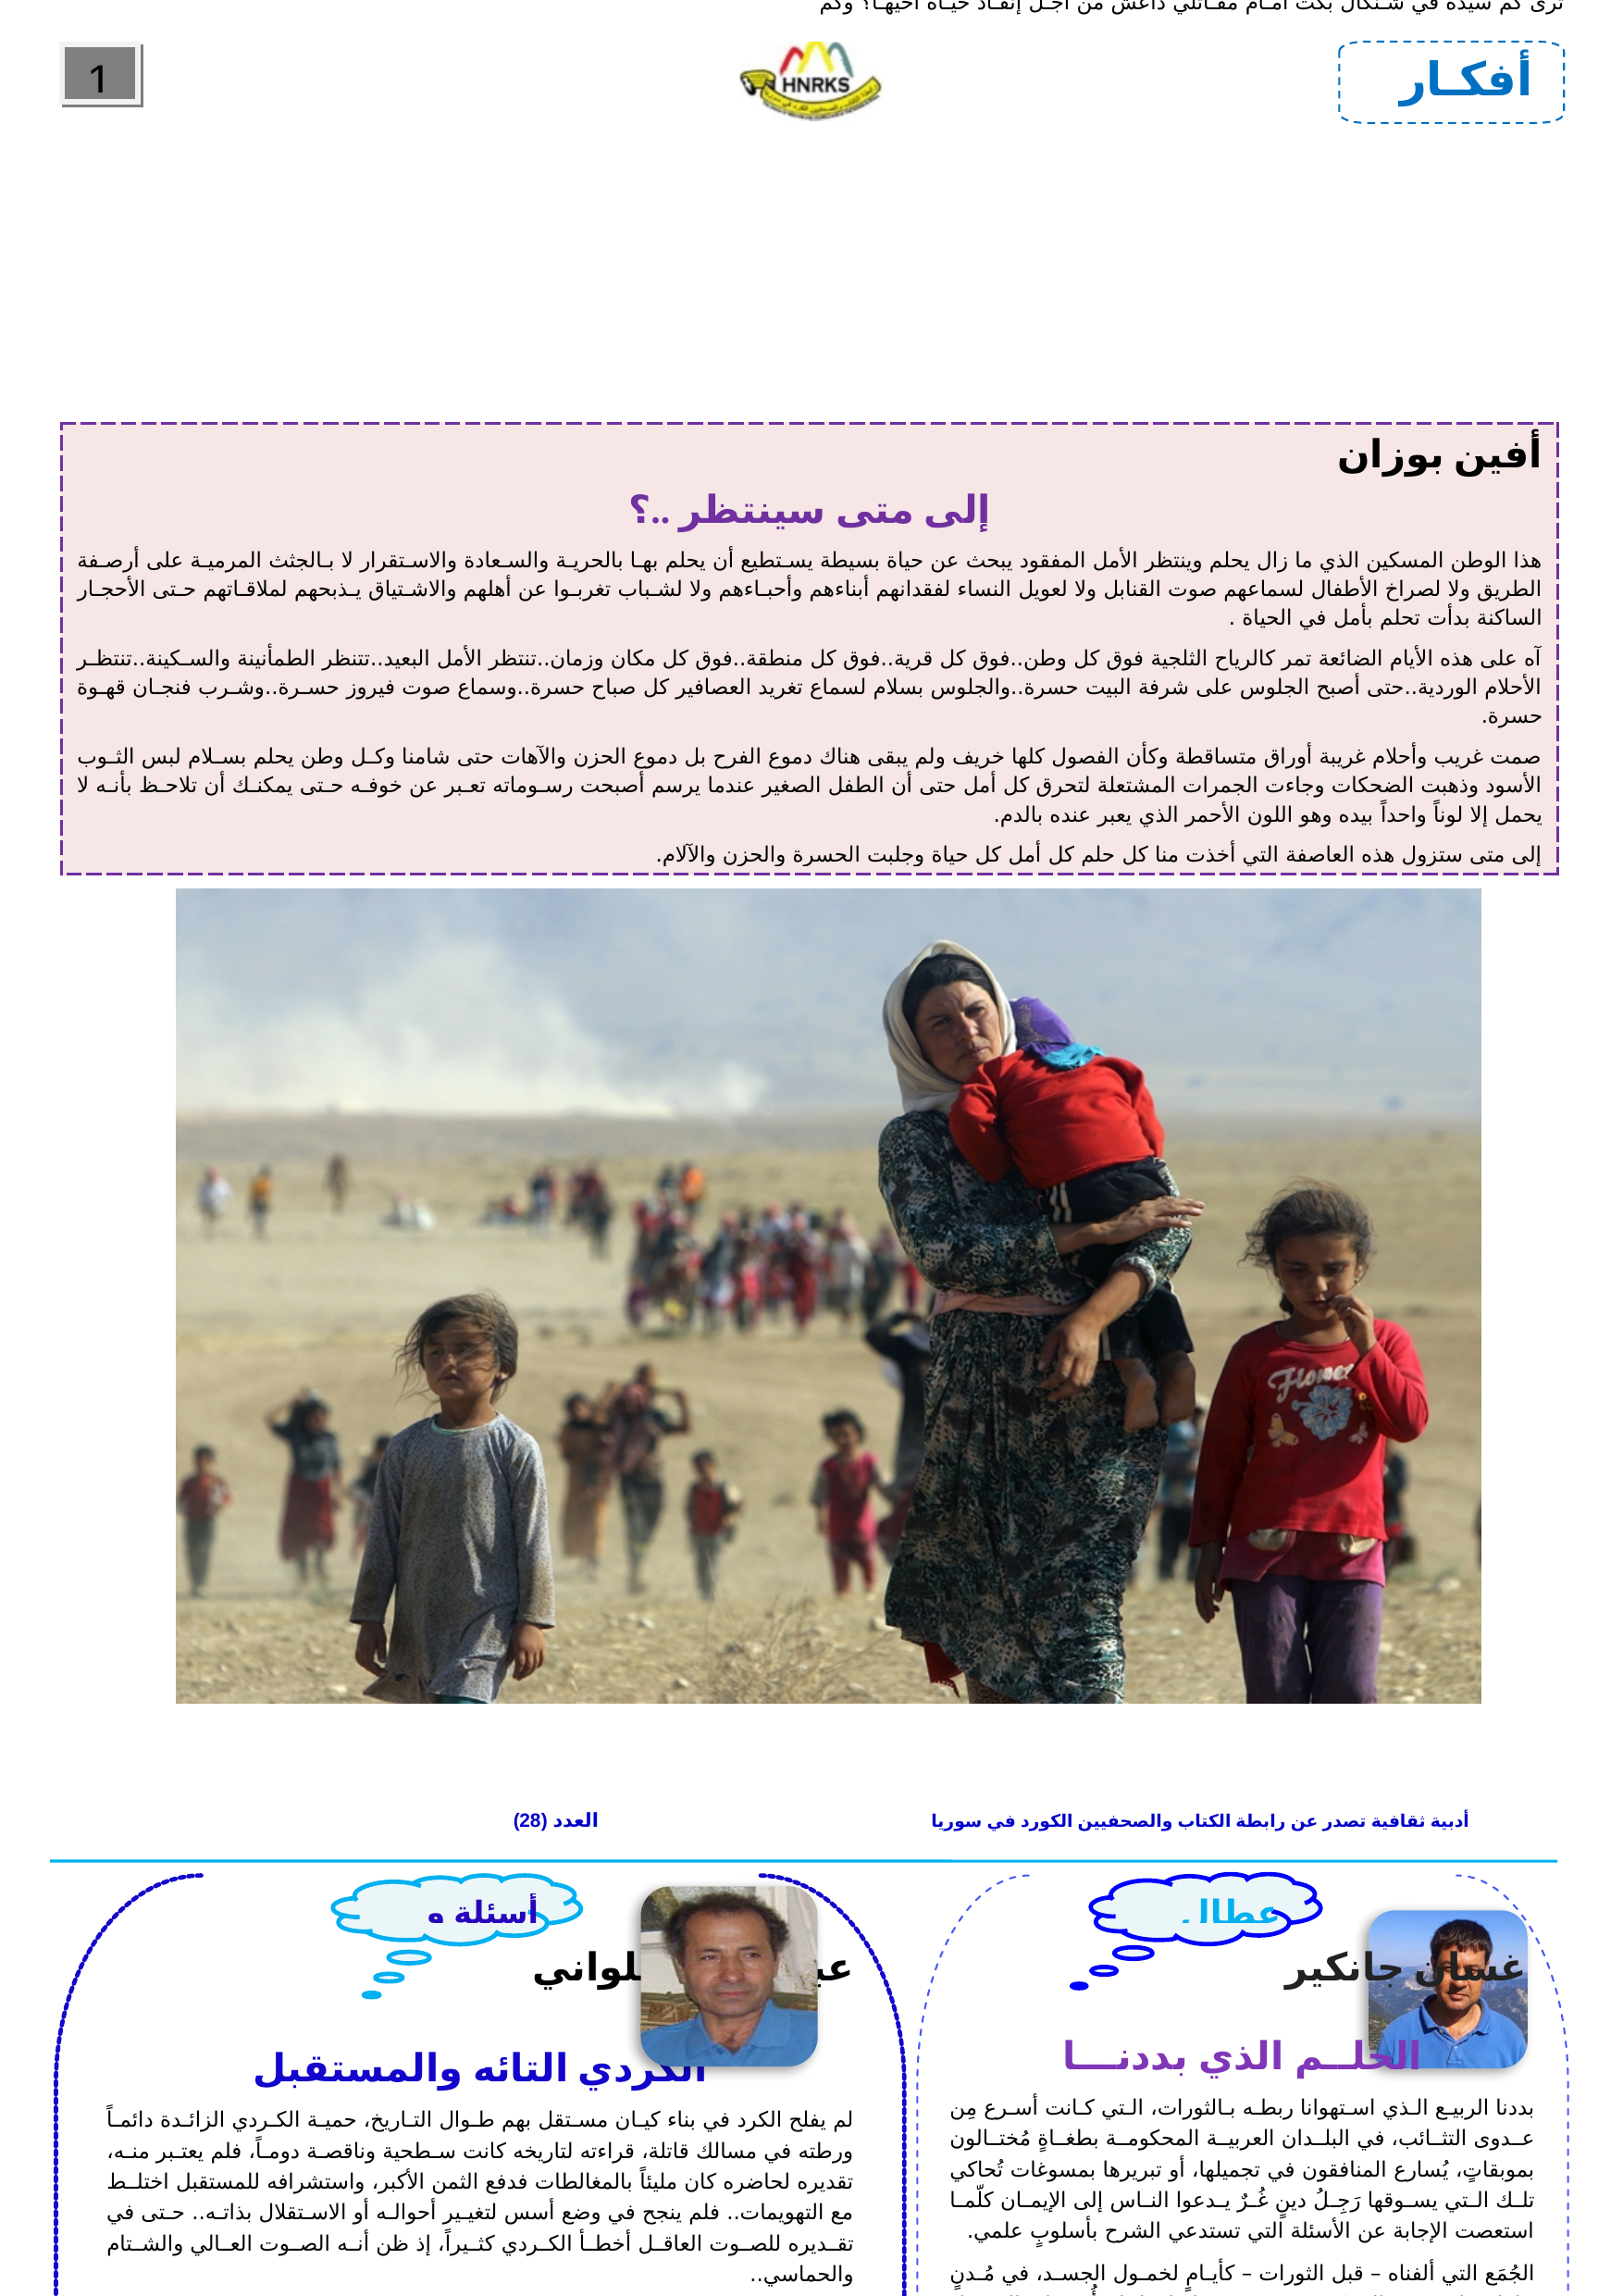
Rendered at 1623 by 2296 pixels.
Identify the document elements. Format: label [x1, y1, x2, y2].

picture [738, 42, 884, 121]
picture [1369, 1910, 1528, 2068]
picture [176, 888, 1481, 1704]
picture [640, 1886, 818, 2066]
picture [1374, 2058, 1382, 2063]
